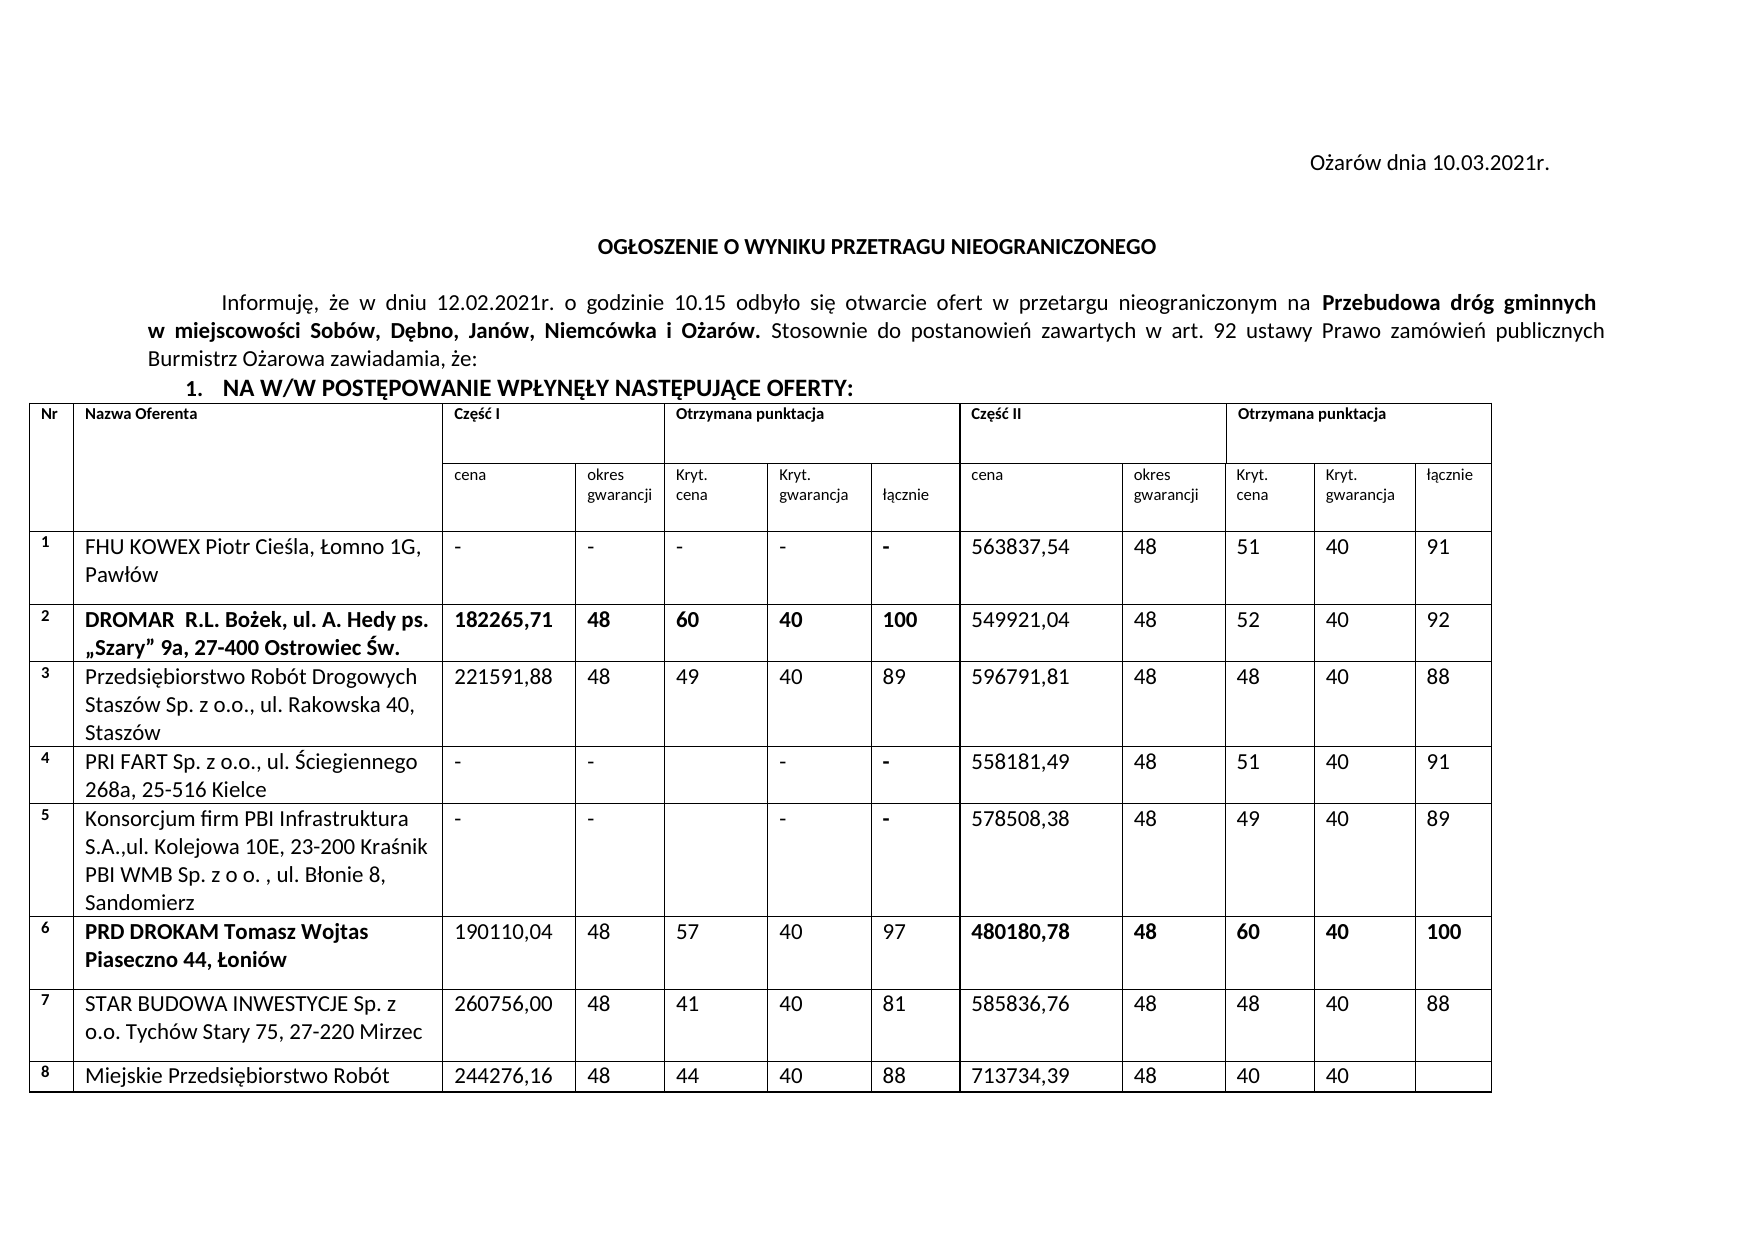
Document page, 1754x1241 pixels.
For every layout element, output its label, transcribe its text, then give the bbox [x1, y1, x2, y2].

table_cell - [768, 532, 871, 604]
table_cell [74, 1062, 442, 1091]
table_cell 91 [1416, 532, 1491, 604]
table_cell - [872, 747, 959, 803]
table_cell Przedsiębiorstwo Robót Drogowych Staszów Sp. z o.o., ul. Rakowska 40, Staszów [74, 662, 442, 746]
table_cell 40 [768, 662, 871, 746]
table_cell - [768, 747, 871, 803]
table_cell - [576, 804, 664, 916]
table_cell 40 [768, 605, 871, 661]
table_cell 40 [768, 917, 871, 988]
table_cell 60 [665, 605, 767, 661]
table_cell 40 [1315, 917, 1415, 988]
table_cell 48 [1123, 1062, 1225, 1091]
table_cell 4 [30, 747, 73, 803]
text Informuję, że w dniu 12.02.2021r. o godzinie 10.15 odbyło się otwarcie ofert w przetargu nieograniczonym na Przebudowa dróg gminnych w miejscowości Sobów, Dębno, Janów, Niemcówka i Ożarów. Stosownie do postanowień zawartych w art. 92 ustawy Prawo zamówień publicznych Burmistrz Ożarowa zawiadamia, że: [148, 288, 1606, 372]
table_cell 40 [1226, 1062, 1314, 1091]
table_cell 89 [1416, 804, 1491, 916]
table_cell 40 [1315, 662, 1415, 746]
table_cell 2 [30, 605, 73, 661]
table_cell 585836,76 [961, 990, 1122, 1061]
table_header Część I [443, 404, 664, 463]
table_cell 5 [30, 804, 73, 916]
table_cell Kryt. cena [1226, 464, 1314, 531]
table_cell 48 [576, 662, 664, 746]
table_cell 92 [1416, 605, 1491, 661]
table_cell okres gwarancji [576, 464, 664, 531]
table_header Otrzymana punktacja [1227, 404, 1491, 463]
text Ożarów dnia 10.03.2021r. [148, 148, 1606, 176]
table_cell 97 [872, 917, 959, 988]
table_cell łącznie [872, 464, 959, 531]
table_cell 40 [1315, 605, 1415, 661]
table_cell - [576, 747, 664, 803]
table_cell 48 [1226, 662, 1314, 746]
table_cell 7 [30, 990, 73, 1061]
table_cell STAR BUDOWA INWESTYCJE Sp. z o.o. Tychów Stary 75, 27-220 Mirzec [74, 990, 442, 1061]
table_cell FHU KOWEX Piotr Cieśla, Łomno 1G, Pawłów [74, 532, 442, 604]
table_cell łącznie [1416, 464, 1491, 531]
table_cell 48 [1123, 990, 1225, 1061]
table_cell 88 [872, 1062, 959, 1091]
table_cell 8 [30, 1062, 73, 1091]
table_cell 596791,81 [961, 662, 1122, 746]
table_cell 41 [665, 990, 767, 1061]
table_cell 100 [1416, 917, 1491, 988]
table_cell - [443, 747, 575, 803]
table_cell 48 [1123, 917, 1225, 988]
table_cell PRI FART Sp. z o.o., ul. Ściegiennego 268a, 25-516 Kielce [74, 747, 442, 803]
table_cell 48 [576, 990, 664, 1061]
table_cell 260756,00 [443, 990, 575, 1061]
table_cell 182265,71 [443, 605, 575, 661]
table_cell 221591,88 [443, 662, 575, 746]
table_cell 49 [665, 662, 767, 746]
table_cell 60 [1226, 917, 1314, 988]
table_cell 48 [1123, 662, 1225, 746]
table_cell - [443, 532, 575, 604]
table_cell 6 [30, 917, 73, 988]
table_cell - [665, 532, 767, 604]
table_cell 40 [1315, 532, 1415, 604]
table_header Nazwa Oferenta [74, 404, 442, 531]
table_cell 100 [872, 605, 959, 661]
table_cell 558181,49 [961, 747, 1122, 803]
table_cell 40 [1315, 990, 1415, 1061]
table_cell 1 [30, 532, 73, 604]
table_cell 88 [1416, 990, 1491, 1061]
table_cell 48 [1123, 747, 1225, 803]
table_cell 40 [768, 990, 871, 1061]
table_cell - [872, 532, 959, 604]
table_cell 44 [665, 1062, 767, 1091]
table_cell 40 [1315, 747, 1415, 803]
table_cell [665, 804, 767, 916]
table_cell 49 [1226, 804, 1314, 916]
table_cell 91 [1416, 747, 1491, 803]
table_cell cena [961, 464, 1122, 531]
table_cell Konsorcjum firm PBI Infrastruktura S.A.,ul. Kolejowa 10E, 23-200 Kraśnik PBI WMB Sp. z o o. , ul. Błonie 8, Sandomierz [74, 804, 442, 916]
table_cell 57 [665, 917, 767, 988]
table_cell 48 [576, 605, 664, 661]
table_cell 40 [1315, 804, 1415, 916]
table_cell 40 [1315, 1062, 1415, 1091]
table_cell cena [443, 464, 575, 531]
table_cell Kryt. gwarancja [768, 464, 871, 531]
table_header Otrzymana punktacja [665, 404, 959, 463]
list NA W/W POSTĘPOWANIE WPŁYNĘŁY NASTĘPUJĄCE OFERTY: [185, 372, 1606, 402]
table_cell 48 [576, 917, 664, 988]
table_cell DROMAR R.L. Bożek, ul. A. Hedy ps. „Szary” 9a, 27-400 Ostrowiec Św. [74, 605, 442, 661]
table_cell 3 [30, 662, 73, 746]
table_cell 563837,54 [961, 532, 1122, 604]
table_cell [1416, 1062, 1491, 1091]
table_cell 48 [1123, 532, 1225, 604]
table_cell 88 [1416, 662, 1491, 746]
table_header Nr [30, 404, 73, 531]
table_cell PRD DROKAM Tomasz Wojtas Piaseczno 44, Łoniów [74, 917, 442, 988]
table_cell 48 [1226, 990, 1314, 1061]
table_cell [665, 747, 767, 803]
table_cell Kryt. cena [665, 464, 767, 531]
table_cell 48 [576, 1062, 664, 1091]
table_cell 48 [1123, 605, 1225, 661]
table_cell 81 [872, 990, 959, 1061]
table_cell 578508,38 [961, 804, 1122, 916]
table_cell 89 [872, 662, 959, 746]
table_cell Kryt. gwarancja [1315, 464, 1415, 531]
table_cell - [872, 804, 959, 916]
table_cell - [576, 532, 664, 604]
table_cell - [443, 804, 575, 916]
table_cell - [768, 804, 871, 916]
table_cell 190110,04 [443, 917, 575, 988]
text OGŁOSZENIE O WYNIKU PRZETRAGU NIEOGRANICZONEGO [148, 232, 1606, 260]
table_cell 713734,39 [961, 1062, 1122, 1091]
table_cell 52 [1226, 605, 1314, 661]
table_cell 51 [1226, 747, 1314, 803]
table_header Część II [961, 404, 1226, 463]
table_cell 51 [1226, 532, 1314, 604]
table_cell 48 [1123, 804, 1225, 916]
table_cell 480180,78 [961, 917, 1122, 988]
table_cell okres gwarancji [1123, 464, 1225, 531]
table_cell 244276,16 [443, 1062, 575, 1091]
table_cell 549921,04 [961, 605, 1122, 661]
table_cell 40 [768, 1062, 871, 1091]
